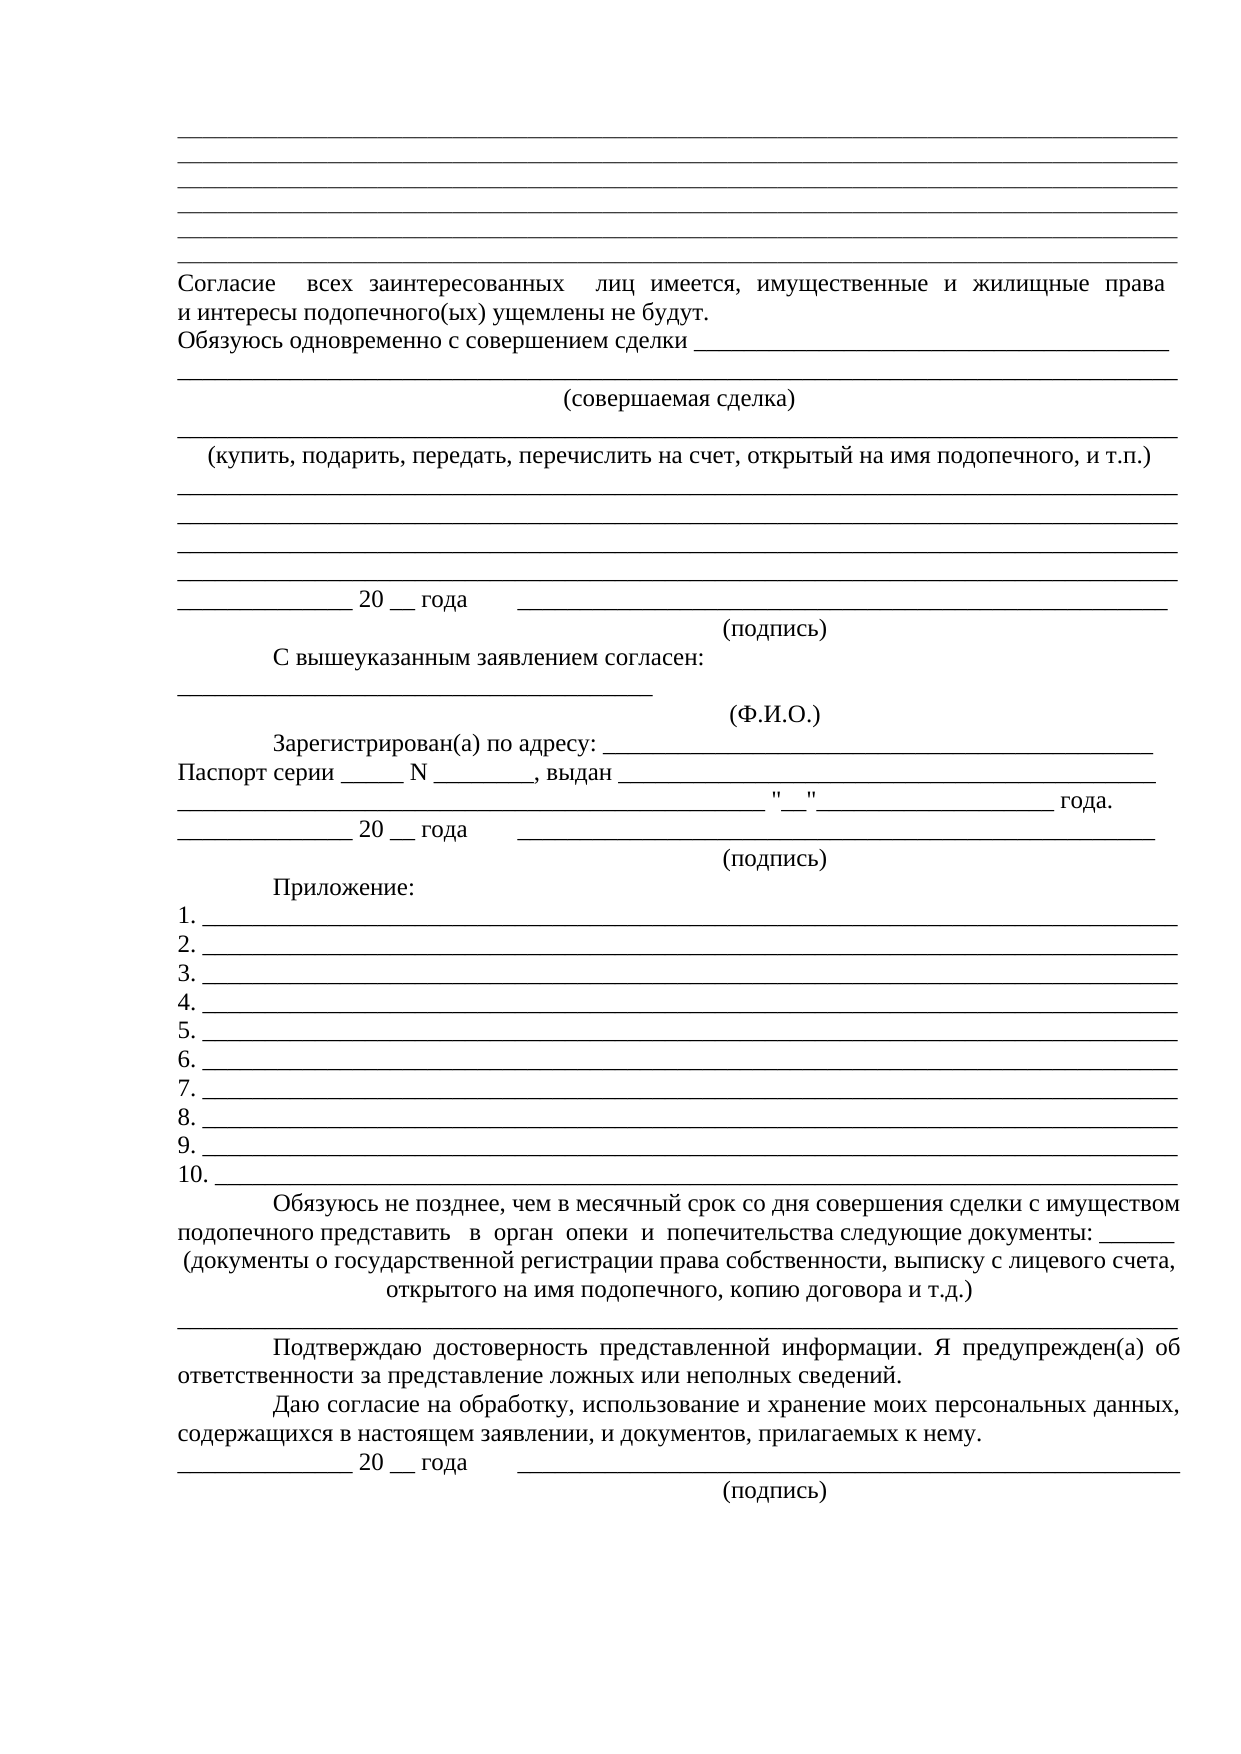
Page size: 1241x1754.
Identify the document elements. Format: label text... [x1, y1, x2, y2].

text Обязуюсь не позднее, чем в месячный срок со дня совершения сделки с имуществом подопечного представить в орган опеки и попечительства следующие документы: ______ [177, 1188, 1181, 1246]
text ________________________________________________________________________________ [177, 1303, 1181, 1332]
text 9. ______________________________________________________________________________ [177, 1131, 1181, 1159]
text 10. _____________________________________________________________________________ [177, 1159, 1181, 1188]
text 4. ______________________________________________________________________________ [177, 987, 1181, 1016]
text Даю согласие на обработку, использование и хранение моих персональных данных, содержащихся в настоящем заявлении, и документов, прилагаемых к нему. [177, 1389, 1181, 1447]
text ______________ 20 __ года _____________________________________________________ [177, 1447, 1181, 1476]
text (купить, подарить, передать, перечислить на счет, открытый на имя подопечного, и т.п.) [177, 441, 1181, 469]
text (документы о государственной регистрации права собственности, выписку с лицевого счета, открытого на имя подопечного, копию договора и т.д.) [177, 1246, 1181, 1303]
text ______________ 20 __ года ____________________________________________________ [177, 584, 1181, 613]
text ________________________________________________________________________________ [177, 354, 1181, 383]
text 1. ______________________________________________________________________________ [177, 901, 1181, 929]
text ________________________________________________________________________________ [177, 218, 1181, 243]
text ________________________________________________________________________________ [177, 168, 1181, 193]
text 6. ______________________________________________________________________________ [177, 1044, 1181, 1073]
text 3. ______________________________________________________________________________ [177, 958, 1181, 987]
text (подпись) [177, 1476, 1181, 1504]
text ________________________________________________________________________________ [177, 143, 1181, 168]
text Паспорт серии _____ N ________, выдан ___________________________________________ [177, 757, 1181, 786]
text Приложение: [177, 872, 1181, 901]
text ________________________________________________________________________________ [177, 193, 1181, 218]
text С вышеуказанным заявлением согласен: ______________________________________ [177, 642, 1181, 699]
text (Ф.И.О.) [177, 699, 1181, 728]
text ________________________________________________________________________________ [177, 118, 1181, 143]
text ________________________________________________________________________________ [177, 412, 1181, 441]
text ________________________________________________________________________________ [177, 243, 1181, 268]
text 2. ______________________________________________________________________________ [177, 929, 1181, 958]
text (подпись) [177, 613, 1181, 642]
text 8. ______________________________________________________________________________ [177, 1102, 1181, 1131]
text _______________________________________________ "__"___________________ года. [177, 786, 1181, 814]
text ________________________________________________________________________________ [177, 556, 1181, 584]
text 5. ______________________________________________________________________________ [177, 1016, 1181, 1044]
text (подпись) [177, 843, 1181, 872]
text Обязуюсь одновременно с совершением сделки ______________________________________ [177, 326, 1181, 354]
text Согласие всех заинтересованных лиц имеется, имущественные и жилищные права и интересы подопечного(ых) ущемлены не будут. [177, 268, 1181, 326]
text Подтверждаю достоверность представленной информации. Я предупрежден(а) об ответственности за представление ложных или неполных сведений. [177, 1332, 1181, 1389]
text ________________________________________________________________________________ [177, 469, 1181, 498]
text ______________ 20 __ года ___________________________________________________ [177, 814, 1181, 843]
text ________________________________________________________________________________ [177, 498, 1181, 527]
text ________________________________________________________________________________ [177, 527, 1181, 556]
text Зарегистрирован(а) по адресу: ____________________________________________ [177, 728, 1181, 757]
text (совершаемая сделка) [177, 383, 1181, 412]
text 7. ______________________________________________________________________________ [177, 1073, 1181, 1102]
